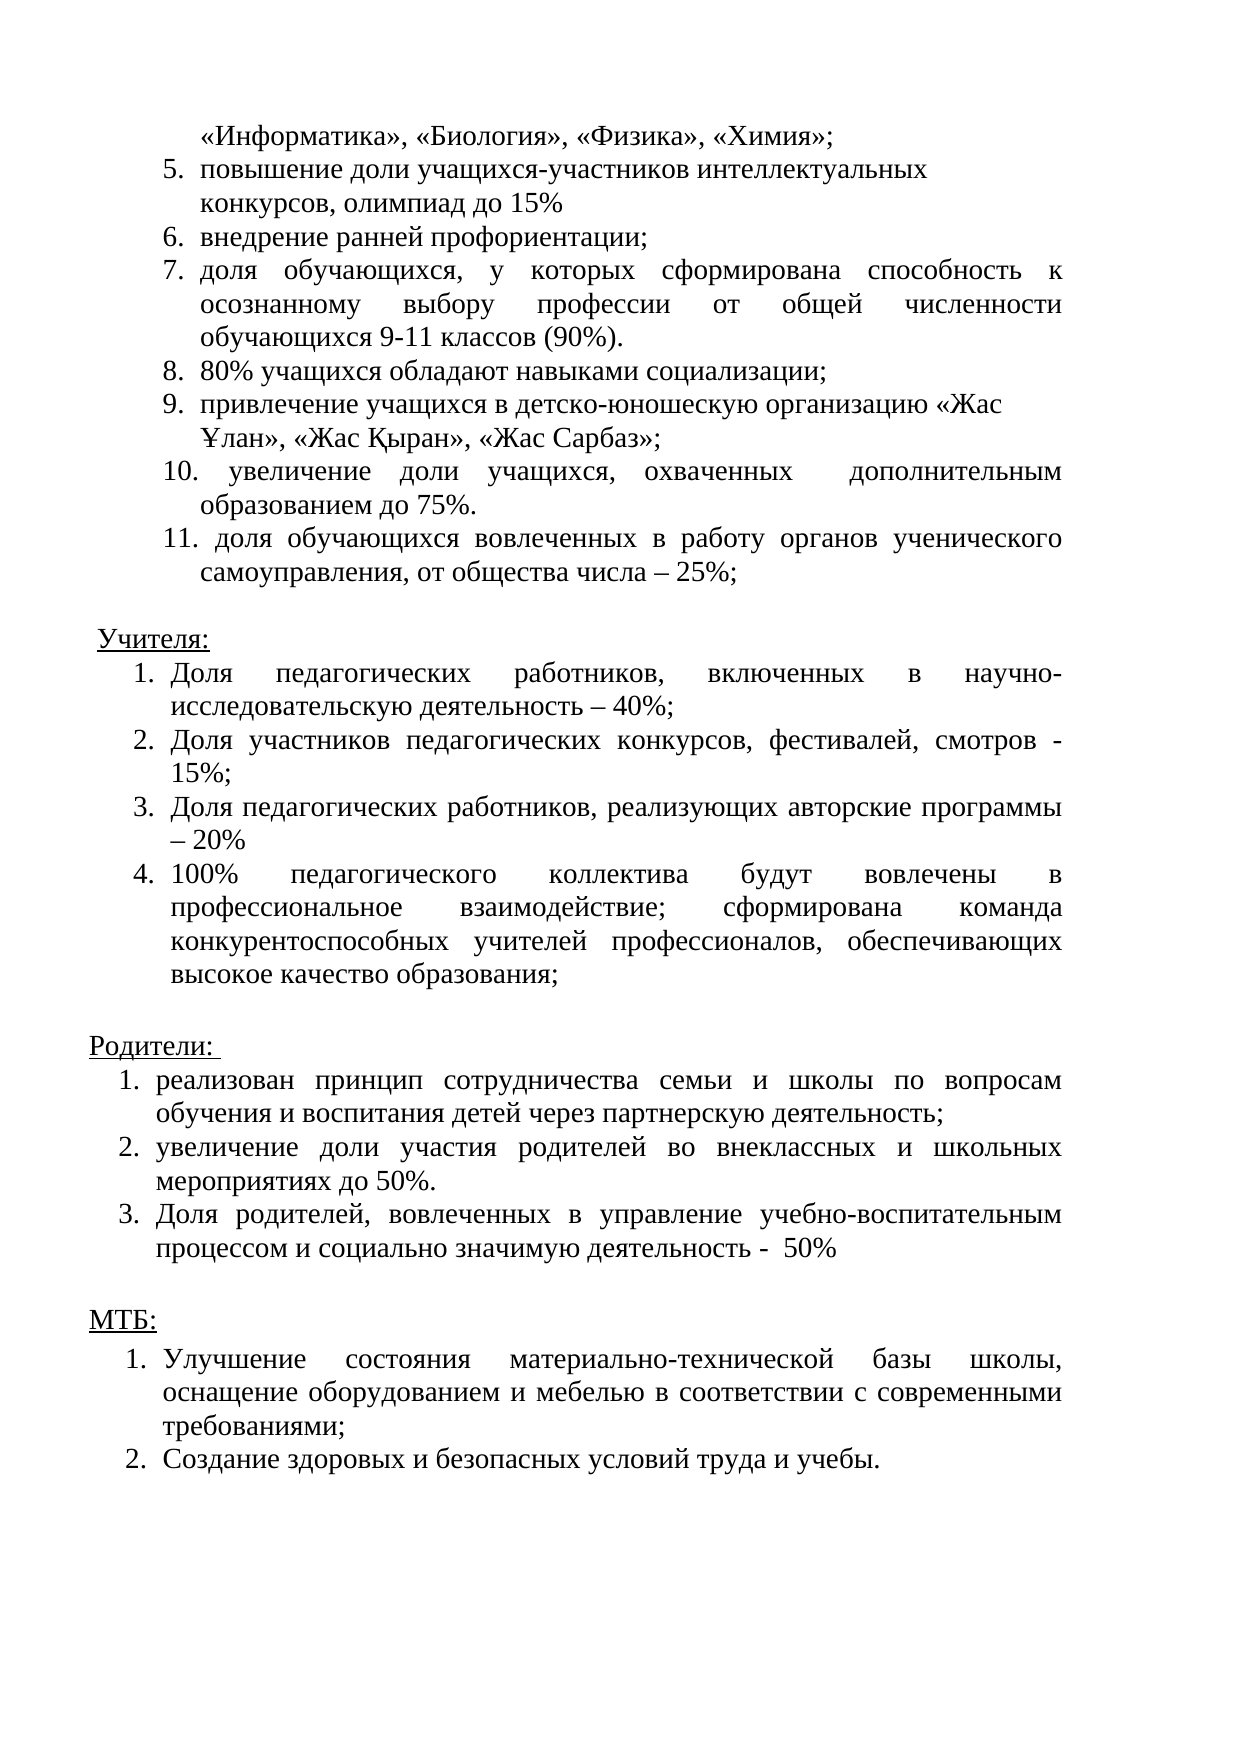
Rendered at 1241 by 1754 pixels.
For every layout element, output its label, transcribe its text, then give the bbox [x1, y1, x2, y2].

list 80% учащихся обладают навыками социализации; [162, 353, 1063, 386]
text Родители: [88, 1028, 1063, 1062]
list 100% педагогического коллектива будут вовлечены в профессиональное взаимодействие; сформирована команда конкурентоспособных учителей профессионалов, обеспечивающих высокое качество образования; [133, 856, 1063, 990]
text Учителя: [97, 621, 1063, 655]
list Доля педагогических работников, включенных в научно-исследовательскую деятельность – 40%; [133, 655, 1063, 722]
list Доля участников педагогических конкурсов, фестивалей, смотров - 15%; [133, 722, 1063, 789]
list увеличение доли участия родителей во внеклассных и школьных мероприятиях до 50%. [118, 1129, 1063, 1196]
list повышение доли учащихся-участников интеллектуальных конкурсов, олимпиад до 15% [162, 152, 1063, 219]
list доля обучающихся, у которых сформирована способность к осознанному выбору профессии от общей численности обучающихся 9-11 классов (90%). [162, 252, 1063, 353]
list реализован принцип сотрудничества семьи и школы по вопросам обучения и воспитания детей через партнерскую деятельность; [118, 1062, 1063, 1129]
list Доля родителей, вовлеченных в управление учебно-воспитательным процессом и социально значимую деятельность - 50% [118, 1196, 1063, 1263]
list привлечение учащихся в детско-юношескую организацию «Жас Ұлан», «Жас Қыран», «Жас Сарбаз»; [162, 386, 1063, 453]
list доля обучающихся вовлеченных в работу органов ученического самоуправления, от общества числа – 25%; [162, 521, 1063, 588]
list Улучшение состояния материально-технической базы школы, оснащение оборудованием и мебелью в соответствии с современными требованиями; [125, 1341, 1063, 1441]
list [162, 118, 1063, 152]
list внедрение ранней профориентации; [162, 219, 1063, 252]
list увеличение доли учащихся, охваченных дополнительным образованием до 75%. [162, 453, 1063, 521]
text МТБ: [88, 1302, 1063, 1336]
list Доля педагогических работников, реализующих авторские программы – 20% [133, 789, 1063, 856]
list Создание здоровых и безопасных условий труда и учебы. [125, 1441, 1063, 1475]
